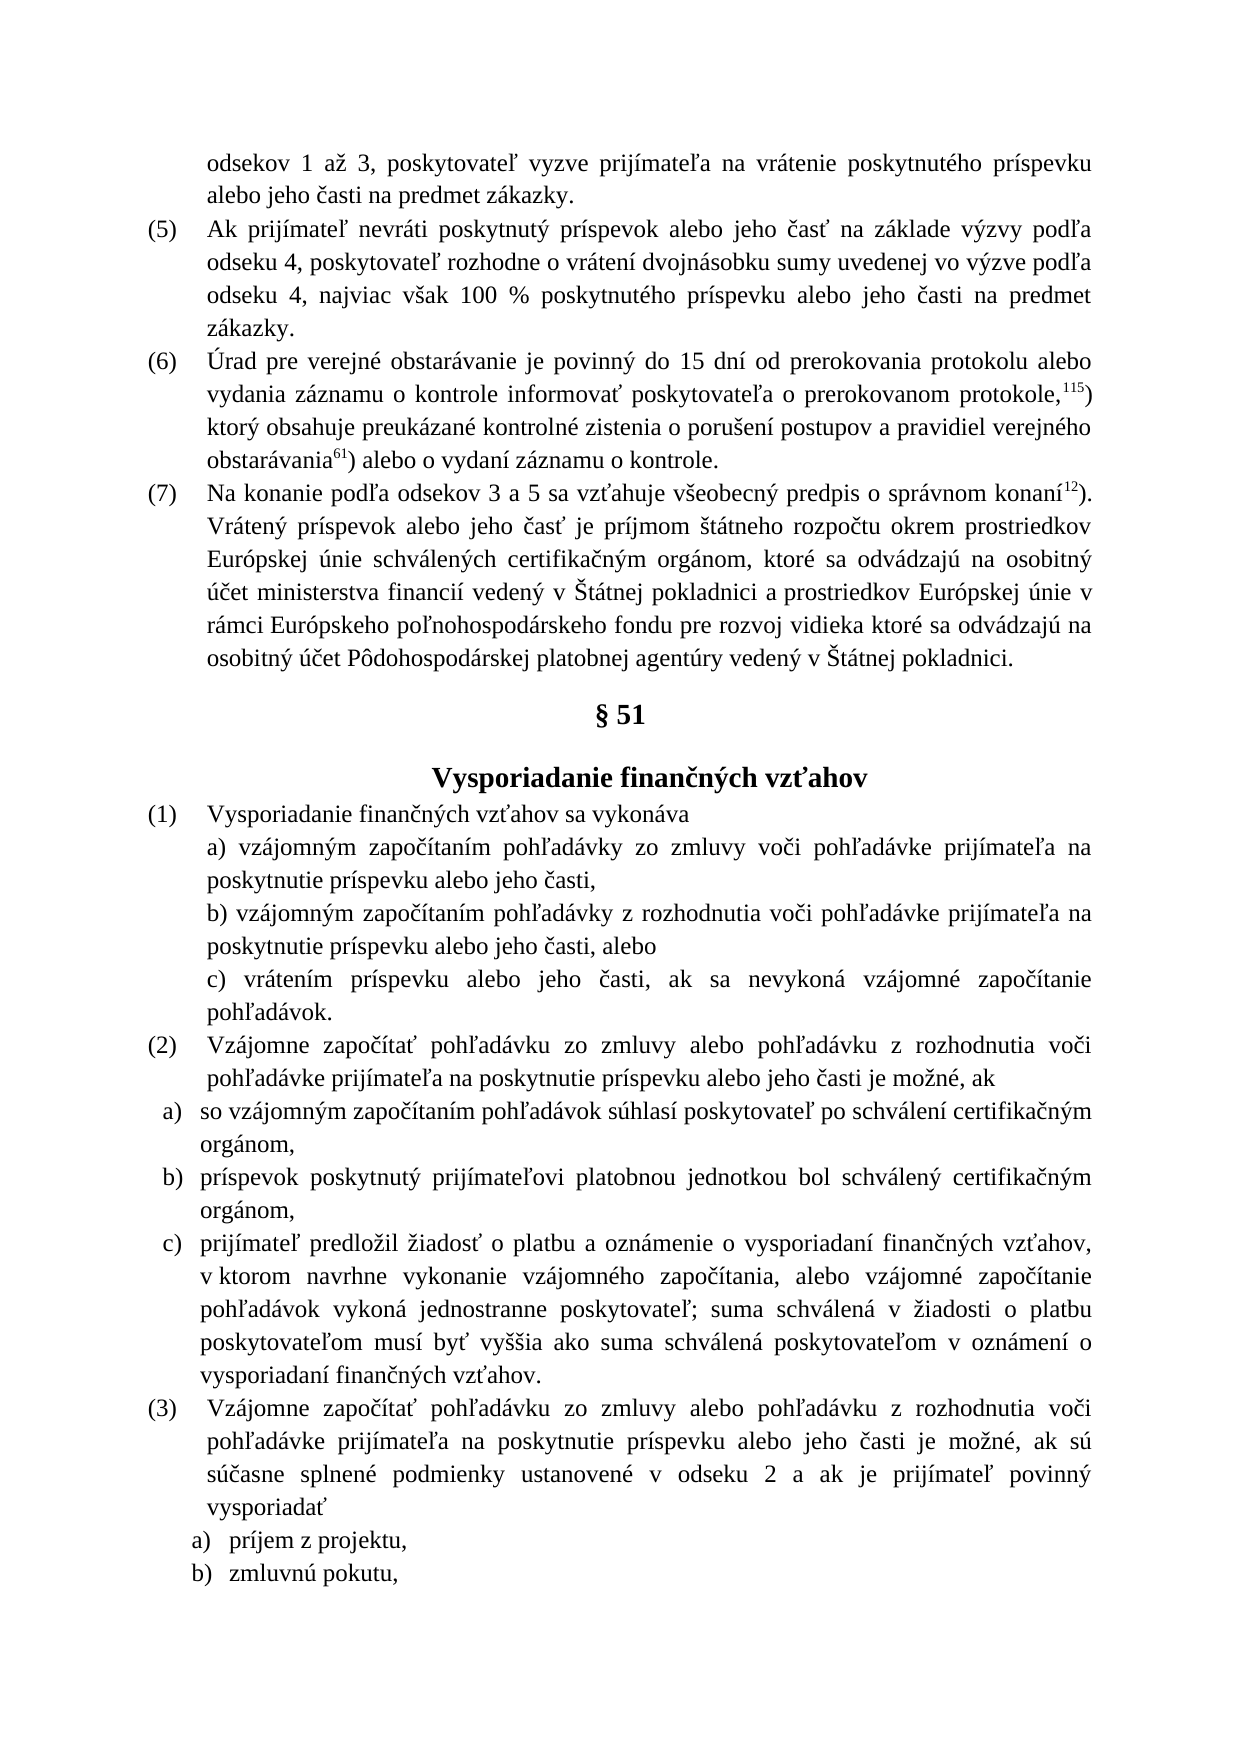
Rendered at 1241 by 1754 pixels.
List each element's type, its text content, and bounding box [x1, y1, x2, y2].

list Ak prijímateľ nevráti poskytnutý príspevok alebo jeho časť na základe výzvy podľa odseku 4, poskytovateľ rozhodne o vrátení dvojnásobku sumy uvedenej vo výzve podľa odseku 4, najviac však 100 % poskytnutého príspevku alebo jeho časti na predmet zákazky. [148, 214, 1093, 341]
list Vzájomne započítať pohľadávku zo zmluvy alebo pohľadávku z rozhodnutia voči pohľadávke prijímateľa na poskytnutie príspevku alebo jeho časti je možné, ak [148, 1030, 1093, 1092]
list Na konanie podľa odsekov 3 a 5 sa vzťahuje všeobecný predpis o správnom konaní12). Vrátený príspevok alebo jeho časť je príjmom štátneho rozpočtu okrem prostriedkov Európskej únie schválených certifikačným orgánom, ktoré sa odvádzajú na osobitný účet ministerstva financií vedený v Štátnej pokladnici a prostriedkov Európskej únie v rámci Európskeho poľnohospodárskeho fondu pre rozvoj vidieka ktoré sa odvádzajú na osobitný účet Pôdohospodárskej platobnej agentúry vedený v Štátnej pokladnici. [148, 478, 1093, 672]
list prijímateľ predložil žiadosť o platbu a oznámenie o vysporiadaní finančných vzťahov, v ktorom navrhne vykonanie vzájomného započítania, alebo vzájomné započítanie pohľadávok vykoná jednostranne poskytovateľ; suma schválená v žiadosti o platbu poskytovateľom musí byť vyššia ako suma schválená poskytovateľom v oznámení o vysporiadaní finančných vzťahov. [162, 1228, 1093, 1389]
list príjem z projektu, [191, 1525, 1093, 1554]
list zmluvnú pokutu, [191, 1558, 1093, 1587]
text § 51 [148, 697, 1093, 730]
list a) vzájomným započítaním pohľadávky zo zmluvy voči pohľadávke prijímateľa na poskytnutie príspevku alebo jeho časti, [207, 832, 1093, 894]
list Vysporiadanie finančných vzťahov sa vykonáva [148, 799, 1093, 828]
list Vysporiadanie finančných vzťahov [207, 760, 1093, 794]
list c) vrátením príspevku alebo jeho časti, ak sa nevykoná vzájomné započítanie pohľadávok. [207, 964, 1093, 1026]
list so vzájomným započítaním pohľadávok súhlasí poskytovateľ po schválení certifikačným orgánom, [162, 1096, 1093, 1158]
list Vzájomne započítať pohľadávku zo zmluvy alebo pohľadávku z rozhodnutia voči pohľadávke prijímateľa na poskytnutie príspevku alebo jeho časti je možné, ak sú súčasne splnené podmienky ustanovené v odseku 2 a ak je prijímateľ povinný vysporiadať [148, 1393, 1093, 1521]
list príspevok poskytnutý prijímateľovi platobnou jednotkou bol schválený certifikačným orgánom, [162, 1162, 1093, 1224]
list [148, 148, 1093, 209]
list b) vzájomným započítaním pohľadávky z rozhodnutia voči pohľadávke prijímateľa na poskytnutie príspevku alebo jeho časti, alebo [207, 898, 1093, 960]
list Úrad pre verejné obstarávanie je povinný do 15 dní od prerokovania protokolu alebo vydania záznamu o kontrole informovať poskytovateľa o prerokovanom protokole,115) ktorý obsahuje preukázané kontrolné zistenia o porušení postupov a pravidiel verejného obstarávania61) alebo o vydaní záznamu o kontrole. [148, 346, 1093, 473]
